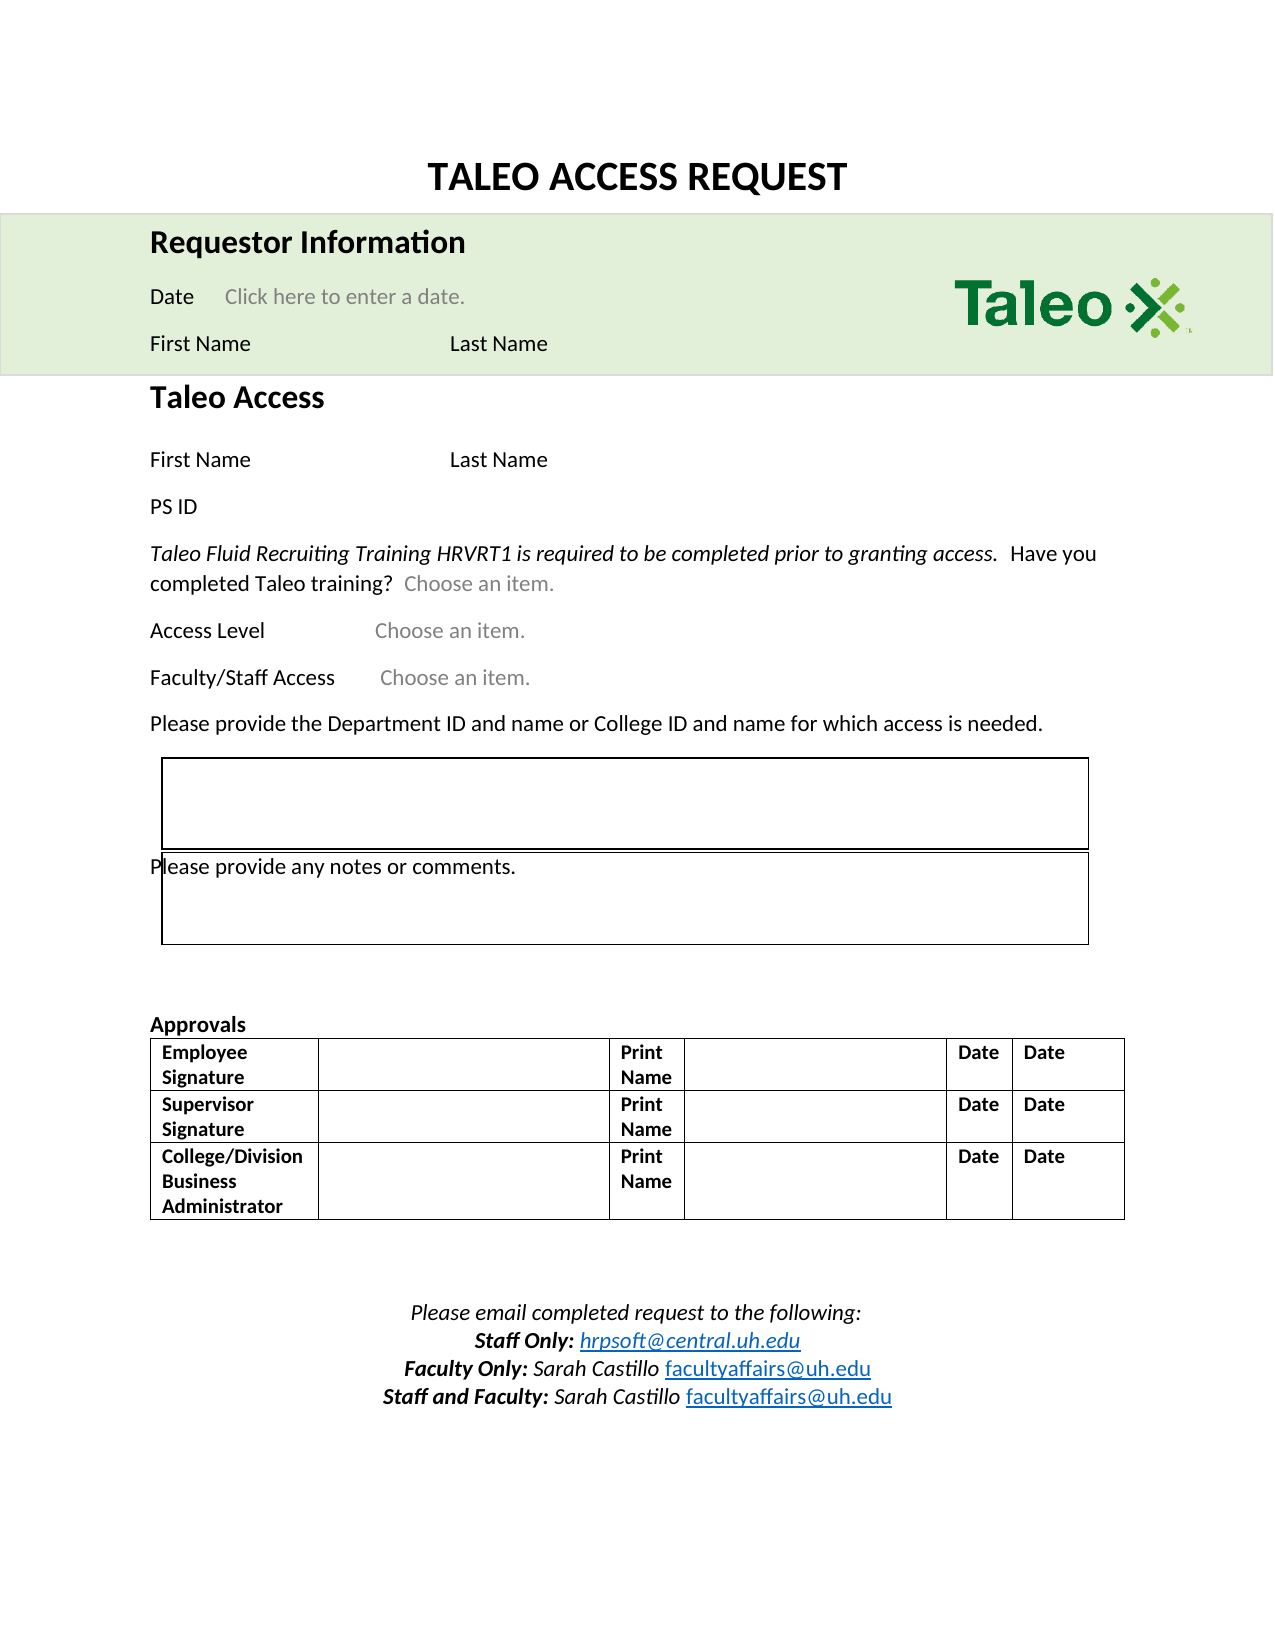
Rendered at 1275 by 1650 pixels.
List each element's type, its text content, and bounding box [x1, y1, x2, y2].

table_cell Supervisor Signature [151, 1091, 318, 1142]
table_cell Date [947, 1091, 1012, 1142]
text Staff and Faculty: Sarah Castillo facultyaffairs@uh.edu [150, 1382, 1125, 1410]
picture [954, 189, 1193, 427]
table_cell [685, 1143, 946, 1219]
text Faculty/Staff Access [150, 663, 1125, 691]
text Please provide any notes or comments. [150, 803, 1125, 880]
text Date [150, 282, 954, 310]
table_cell Print Name [610, 1143, 684, 1219]
table_header [319, 1039, 609, 1090]
table_cell Print Name [610, 1091, 684, 1142]
text Taleo Access [150, 376, 954, 417]
table_cell Date [947, 1143, 1012, 1219]
table_cell [319, 1091, 609, 1142]
text PS ID [150, 492, 1125, 520]
table_header Employee Signature [151, 1039, 318, 1090]
text Taleo Fluid Recruiting Training HRVRT1 is required to be completed prior to granting access. Have you completed Taleo training? [150, 539, 1125, 597]
table_cell [685, 1091, 946, 1142]
text TALEO ACCESS REQUEST [150, 150, 1125, 201]
text Access Level [150, 616, 1125, 644]
table_header [685, 1039, 946, 1090]
table_cell College/Division Business Administrator [151, 1143, 318, 1219]
text Requestor Information [150, 222, 954, 262]
text Please email completed request to the following: [150, 1298, 1125, 1326]
text First Name Last Name [150, 445, 1125, 473]
text Faculty Only: Sarah Castillo facultyaffairs@uh.edu [150, 1354, 1125, 1382]
table_header Date [947, 1039, 1012, 1090]
text Approvals [150, 945, 1125, 1038]
text First Name Last Name [150, 329, 954, 357]
table_cell [319, 1143, 609, 1219]
text Please provide the Department ID and name or College ID and name for which access is needed. [150, 709, 1125, 737]
text Staff Only: hrpsoft@central.uh.edu [150, 1326, 1125, 1354]
table_header Print Name [610, 1039, 684, 1090]
